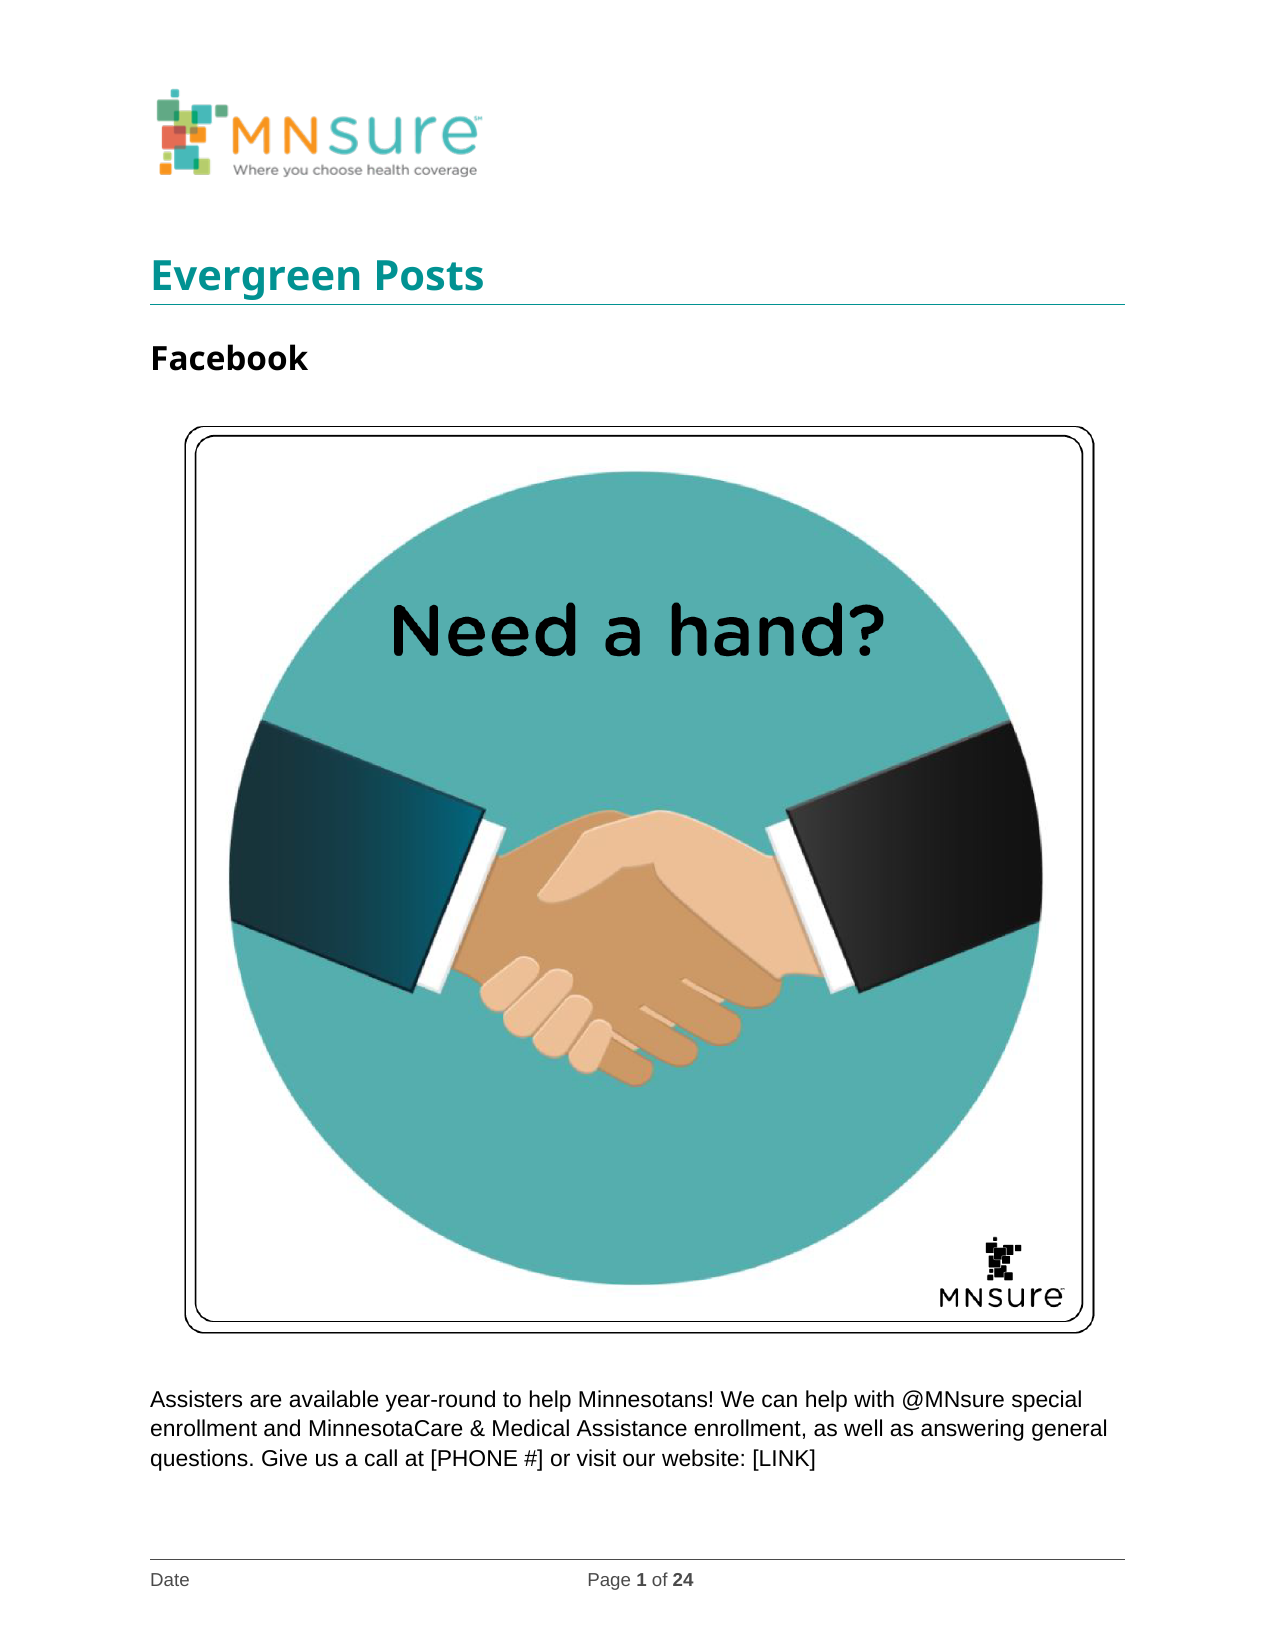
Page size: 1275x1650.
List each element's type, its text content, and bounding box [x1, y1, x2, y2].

subtitle Evergreen Posts [150, 245, 1125, 304]
picture [150, 75, 506, 192]
picture [156, 398, 1120, 1362]
subtitle Facebook [150, 334, 1125, 380]
text Assisters are available year-round to help Minnesotans! We can help with @MNsure special enrollment and MinnesotaCare & Medical Assistance enrollment, as well as answering general questions. Give us a call at [PHONE #] or visit our website: [LINK] [150, 1386, 1125, 1471]
